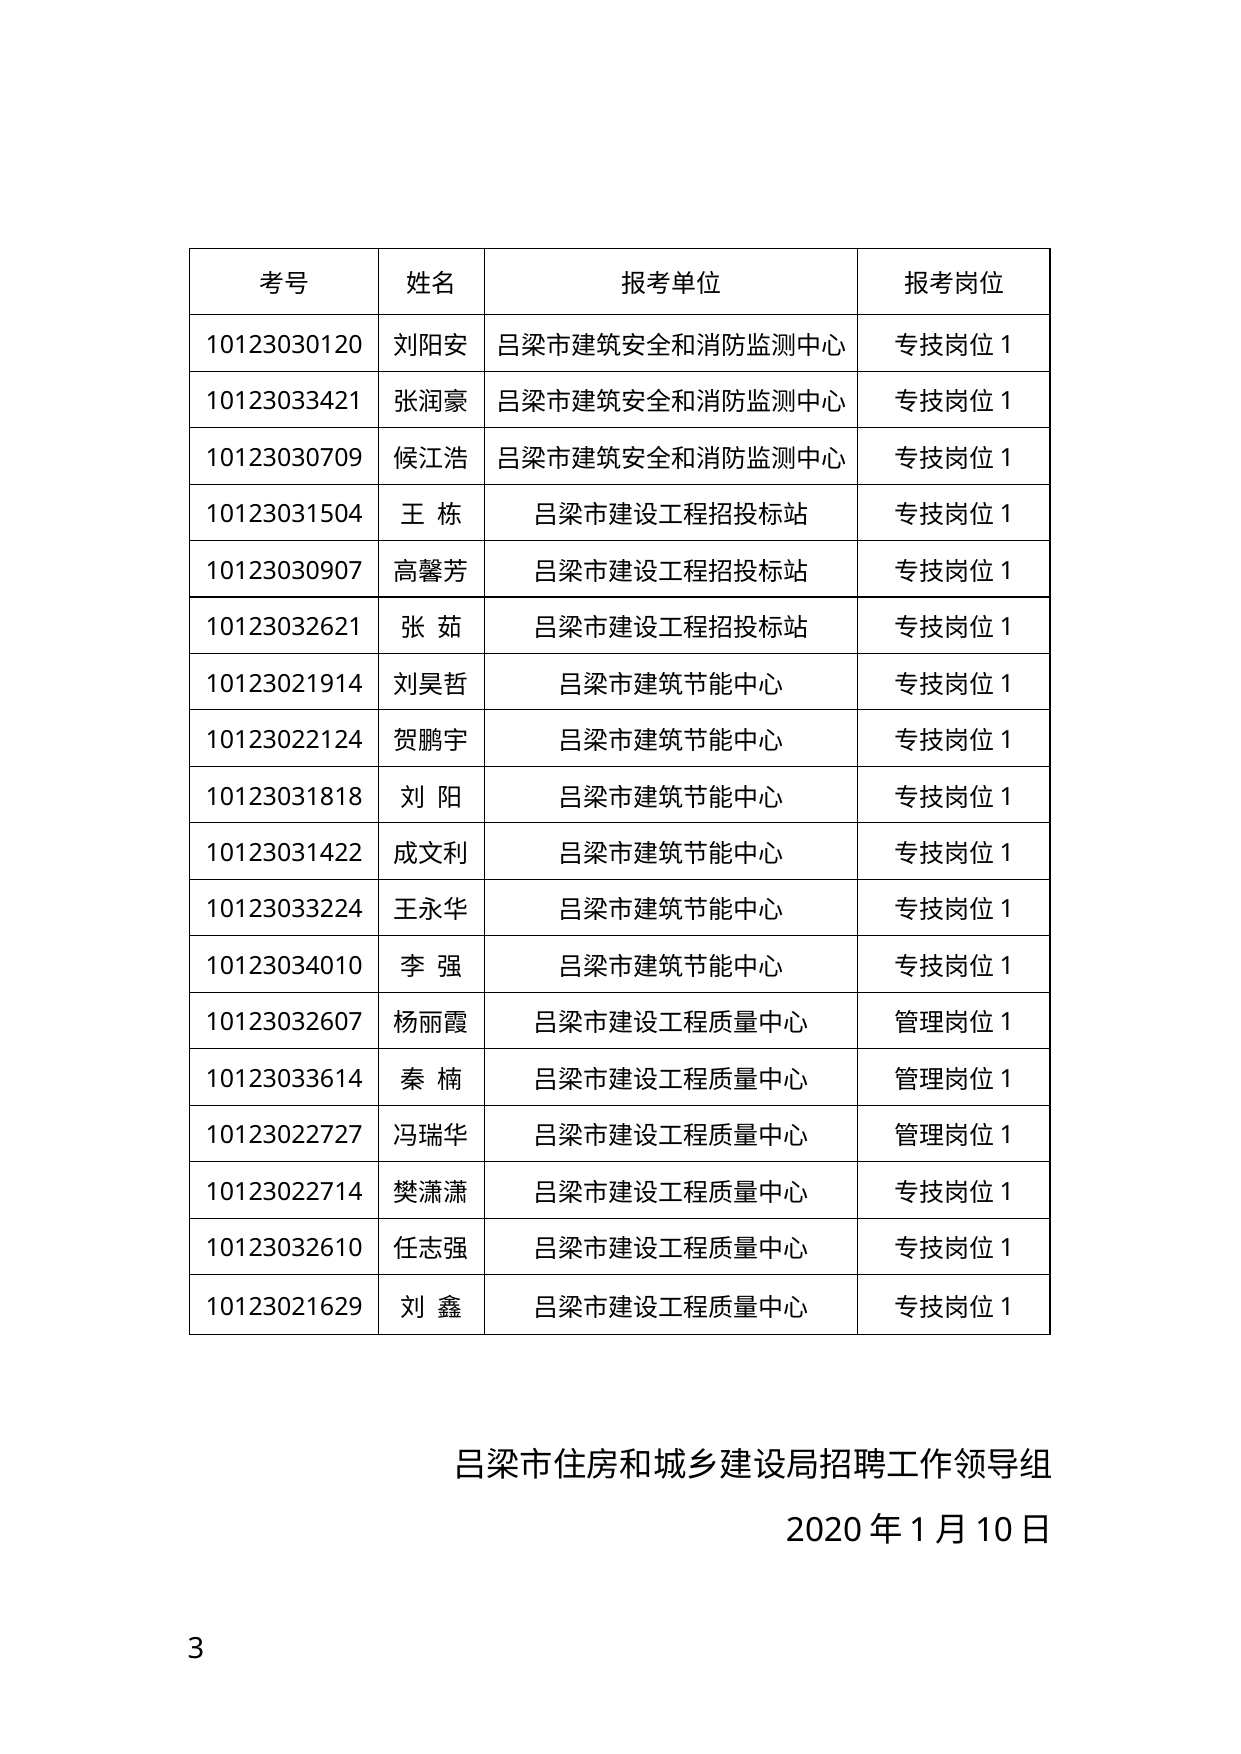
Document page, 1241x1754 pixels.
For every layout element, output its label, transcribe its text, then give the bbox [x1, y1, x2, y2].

table_cell 10123031818 [190, 767, 378, 822]
table_cell 吕梁市建设工程质量中心 [485, 1162, 857, 1217]
table_cell 吕梁市建设工程质量中心 [485, 1049, 857, 1104]
table_cell 吕梁市建设工程质量中心 [485, 993, 857, 1048]
table_cell 吕梁市建筑节能中心 [485, 880, 857, 935]
table_cell 专技岗位1 [858, 1275, 1049, 1334]
table_cell 10123033421 [190, 372, 378, 427]
table_cell 吕梁市建筑节能中心 [485, 823, 857, 879]
table_cell 张润豪 [379, 372, 484, 427]
table_cell 吕梁市建筑节能中心 [485, 654, 857, 709]
table_cell 冯瑞华 [379, 1106, 484, 1161]
table_cell 管理岗位1 [858, 1049, 1049, 1104]
table_cell 管理岗位1 [858, 1106, 1049, 1161]
table_cell 10123032621 [190, 598, 378, 653]
table_cell 10123032607 [190, 993, 378, 1048]
table_cell 吕梁市建设工程招投标站 [485, 541, 857, 596]
table_cell 10123021629 [190, 1275, 378, 1334]
table_cell 吕梁市建筑安全和消防监测中心 [485, 428, 857, 483]
table_cell 专技岗位1 [858, 315, 1049, 371]
table_cell 贺鹏宇 [379, 710, 484, 766]
table_cell 吕梁市建设工程质量中心 [485, 1106, 857, 1161]
table_cell 10123031422 [190, 823, 378, 879]
table_cell 专技岗位1 [858, 1219, 1049, 1274]
table_cell 吕梁市建设工程质量中心 [485, 1219, 857, 1274]
table_cell 刘 阳 [379, 767, 484, 822]
table_cell 专技岗位1 [858, 880, 1049, 935]
table_cell 10123032610 [190, 1219, 378, 1274]
table_cell 10123022727 [190, 1106, 378, 1161]
table_cell 10123022714 [190, 1162, 378, 1217]
table_cell 10123030709 [190, 428, 378, 483]
table_header 考号 [190, 249, 378, 314]
table_cell 专技岗位1 [858, 767, 1049, 822]
table_cell 10123022124 [190, 710, 378, 766]
table_cell 刘阳安 [379, 315, 484, 371]
table_cell 管理岗位1 [858, 993, 1049, 1048]
table_cell 10123030907 [190, 541, 378, 596]
table_cell 专技岗位1 [858, 1162, 1049, 1217]
table_header 报考岗位 [858, 249, 1049, 314]
table_cell 专技岗位1 [858, 654, 1049, 709]
table_cell 刘昊哲 [379, 654, 484, 709]
table_cell 吕梁市建筑节能中心 [485, 767, 857, 822]
table_cell 李 强 [379, 936, 484, 992]
table_cell 樊潇潇 [379, 1162, 484, 1217]
table_cell 专技岗位1 [858, 541, 1049, 596]
table_cell 10123033614 [190, 1049, 378, 1104]
table_cell 吕梁市建设工程招投标站 [485, 598, 857, 653]
table_cell 10123031504 [190, 485, 378, 540]
table_cell 王 栋 [379, 485, 484, 540]
table_cell 杨丽霞 [379, 993, 484, 1048]
table_cell 10123021914 [190, 654, 378, 709]
table_header 报考单位 [485, 249, 857, 314]
table_cell 吕梁市建筑安全和消防监测中心 [485, 372, 857, 427]
text 吕梁市住房和城乡建设局招聘工作领导组 [187, 1429, 1053, 1494]
table_cell 吕梁市建设工程质量中心 [485, 1275, 857, 1334]
table_cell 专技岗位1 [858, 428, 1049, 483]
table_cell 王永华 [379, 880, 484, 935]
table_cell 10123033224 [190, 880, 378, 935]
table_cell 吕梁市建设工程招投标站 [485, 485, 857, 540]
table_cell 刘 鑫 [379, 1275, 484, 1334]
table_cell 秦 楠 [379, 1049, 484, 1104]
table_header 姓名 [379, 249, 484, 314]
table_cell 10123034010 [190, 936, 378, 992]
table_cell 10123030120 [190, 315, 378, 371]
table_cell 专技岗位1 [858, 485, 1049, 540]
table_cell 专技岗位1 [858, 823, 1049, 879]
table_cell 张 茹 [379, 598, 484, 653]
table_cell 专技岗位1 [858, 372, 1049, 427]
table_cell 成文利 [379, 823, 484, 879]
table_cell 高馨芳 [379, 541, 484, 596]
table_cell 专技岗位1 [858, 936, 1049, 992]
table_cell 吕梁市建筑安全和消防监测中心 [485, 315, 857, 371]
table_cell 专技岗位1 [858, 598, 1049, 653]
table_cell 任志强 [379, 1219, 484, 1274]
table_cell 候江浩 [379, 428, 484, 483]
table_cell 吕梁市建筑节能中心 [485, 936, 857, 992]
table_cell 专技岗位1 [858, 710, 1049, 766]
table_cell 吕梁市建筑节能中心 [485, 710, 857, 766]
text 2020年1月10日 [187, 1494, 1053, 1559]
